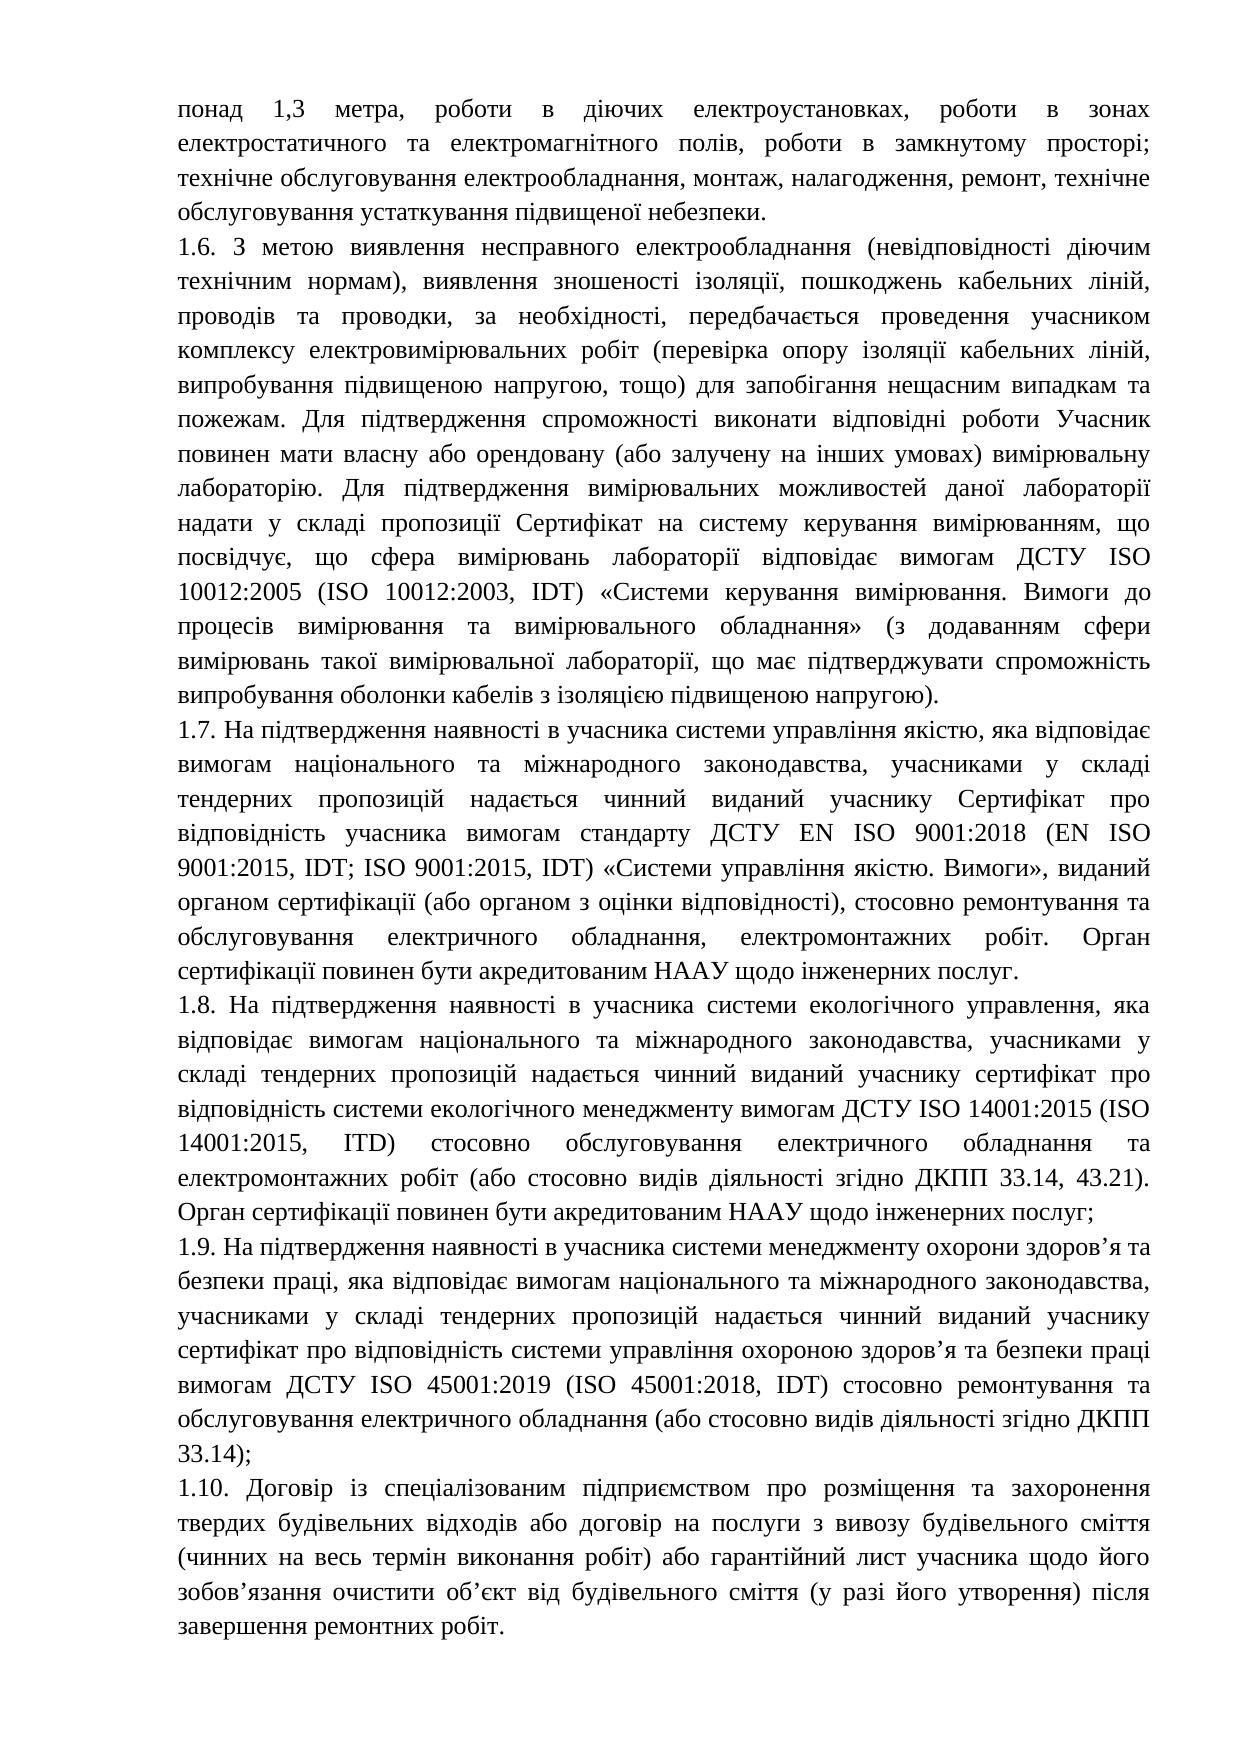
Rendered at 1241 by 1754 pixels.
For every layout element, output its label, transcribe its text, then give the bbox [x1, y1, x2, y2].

text 1.9. На підтвердження наявності в учасника системи менеджменту охорони здоров’я та безпеки праці, яка відповідає вимогам національного та міжнародного законодавства, учасниками у складі тендерних пропозицій надається чинний виданий учаснику сертифікат про відповідність системи управління охороною здоров’я та безпеки праці вимогам ДСТУ ISO 45001:2019 (ISO 45001:2018, IDT) стосовно ремонтування та обслуговування електричного обладнання (або стосовно видів діяльності згідно ДКПП 33.14); [177, 1231, 1152, 1468]
text 1.8. На підтвердження наявності в учасника системи екологічного управлення, яка відповідає вимогам національного та міжнародного законодавства, учасниками у складі тендерних пропозицій надається чинний виданий учаснику сертифікат про відповідність системи екологічного менеджменту вимогам ДСТУ ISO 14001:2015 (ISO 14001:2015, ITD) стосовно обслуговування електричного обладнання та електромонтажних робіт (або стосовно видів діяльності згідно ДКПП 33.14, 43.21). Орган сертифікації повинен бути акредитованим НААУ щодо інженерних послуг; [177, 989, 1152, 1226]
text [177, 93, 1152, 226]
text 1.10. Договір із спеціалізованим підприємством про розміщення та захоронення твердих будівельних відходів або договір на послуги з вивозу будівельного сміття (чинних на весь термін виконання робіт) або гарантійний лист учасника щодо його зобов’язання очистити об’єкт від будівельного сміття (у разі його утворення) після завершення ремонтних робіт. [177, 1472, 1152, 1640]
text 1.7. На підтвердження наявності в учасника системи управління якістю, яка відповідає вимогам національного та міжнародного законодавства, учасниками у складі тендерних пропозицій надається чинний виданий учаснику Сертифікат про відповідність учасника вимогам стандарту ДСТУ EN ISO 9001:2018 (EN ISO 9001:2015, IDT; ISO 9001:2015, IDT) «Системи управління якістю. Вимоги», виданий органом сертифікації (або органом з оцінки відповідності), стосовно ремонтування та обслуговування електричного обладнання, електромонтажних робіт. Орган сертифікації повинен бути акредитованим НААУ щодо інженерних послуг. [177, 714, 1152, 985]
text 1.6. З метою виявлення несправного електрообладнання (невідповідності діючим технічним нормам), виявлення зношеності ізоляції, пошкоджень кабельних ліній, проводів та проводки, за необхідності, передбачається проведення учасником комплексу електровимірювальних робіт (перевірка опору ізоляції кабельних ліній, випробування підвищеною напругою, тощо) для запобігання нещасним випадкам та пожежам. Для підтвердження спроможності виконати відповідні роботи Учасник повинен мати власну або орендовану (або залучену на інших умовах) вимірювальну лабораторію. Для підтвердження вимірювальних можливостей даної лабораторії надати у складі пропозиції Сертифікат на систему керування вимірюванням, що посвідчує, що сфера вимірювань лабораторії відповідає вимогам ДСТУ ISO 10012:2005 (ISO 10012:2003, IDT) «Системи керування вимірювання. Вимоги до процесів вимірювання та вимірювального обладнання» (з додаванням сфери вимірювань такої вимірювальної лабораторії, що має підтверджувати спроможність випробування оболонки кабелів з ізоляцією підвищеною напругою). [177, 231, 1152, 709]
